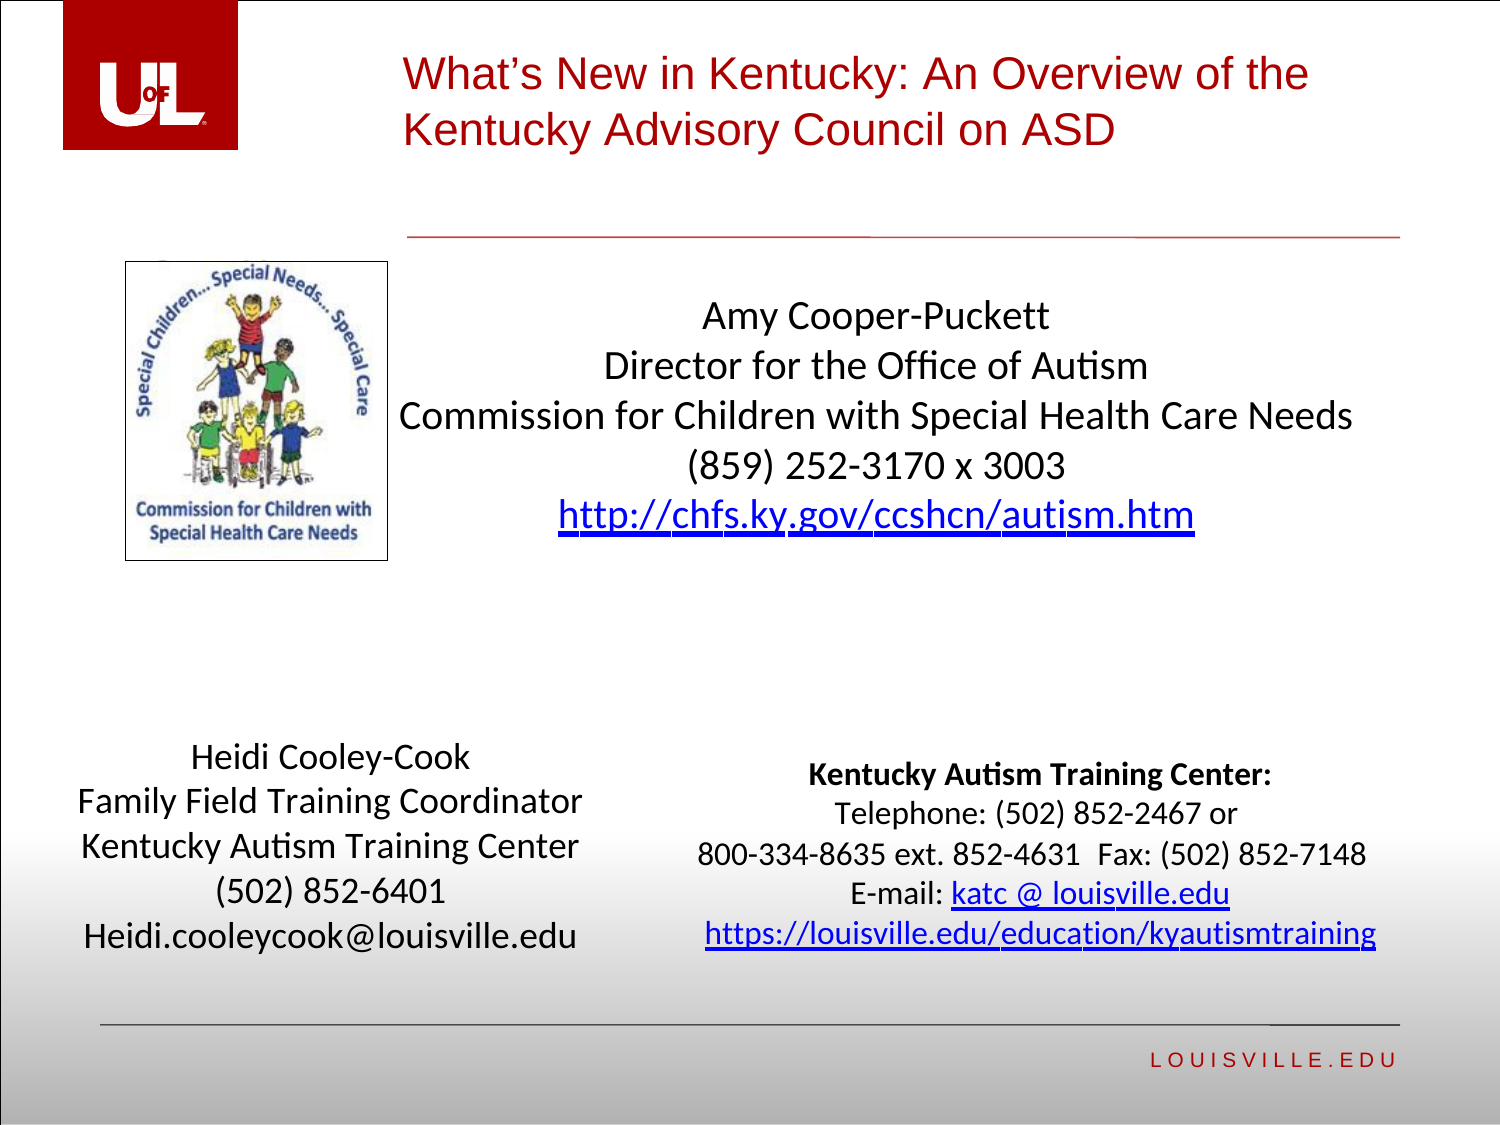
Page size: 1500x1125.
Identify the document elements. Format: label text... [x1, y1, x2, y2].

text http://chfs.ky.gov/ccshcn/autism.htm [552, 491, 1200, 540]
text Heidi Cooley-Cook [185, 735, 476, 779]
text 800-334-8635 ext. 852-4631 Fax: (502) 852-7148 [692, 833, 1371, 874]
text (502) 852-6401 [208, 869, 453, 914]
picture [1, 1, 1500, 1125]
text Telephone: (502) 852-2467 or [830, 793, 1242, 833]
text Kentucky Autism Training Center [77, 824, 583, 869]
text What’s New in Kentucky: An Overview of the [402, 47, 1406, 99]
text Amy Cooper-Puckett [696, 292, 1056, 341]
text https://louisville.edu/education/kyautismtraining [701, 913, 1379, 953]
text Kentucky Advisory Council on ASD [402, 102, 1406, 153]
text (859) 252-3170 x 3003 [680, 441, 1072, 491]
text Family Field Training Coordinator [74, 779, 586, 824]
text L O U I S V I L L E . E D U [67, 1048, 1395, 1072]
text Director for the Office of Autism [598, 341, 1154, 391]
text Kentucky Autism Training Center: [804, 753, 1276, 793]
text Commission for Children with Special Health Care Needs [393, 391, 1358, 441]
text E-mail: katc @ louisville.edu [846, 874, 1235, 913]
text Heidi.cooleycook@louisville.edu [78, 914, 582, 959]
